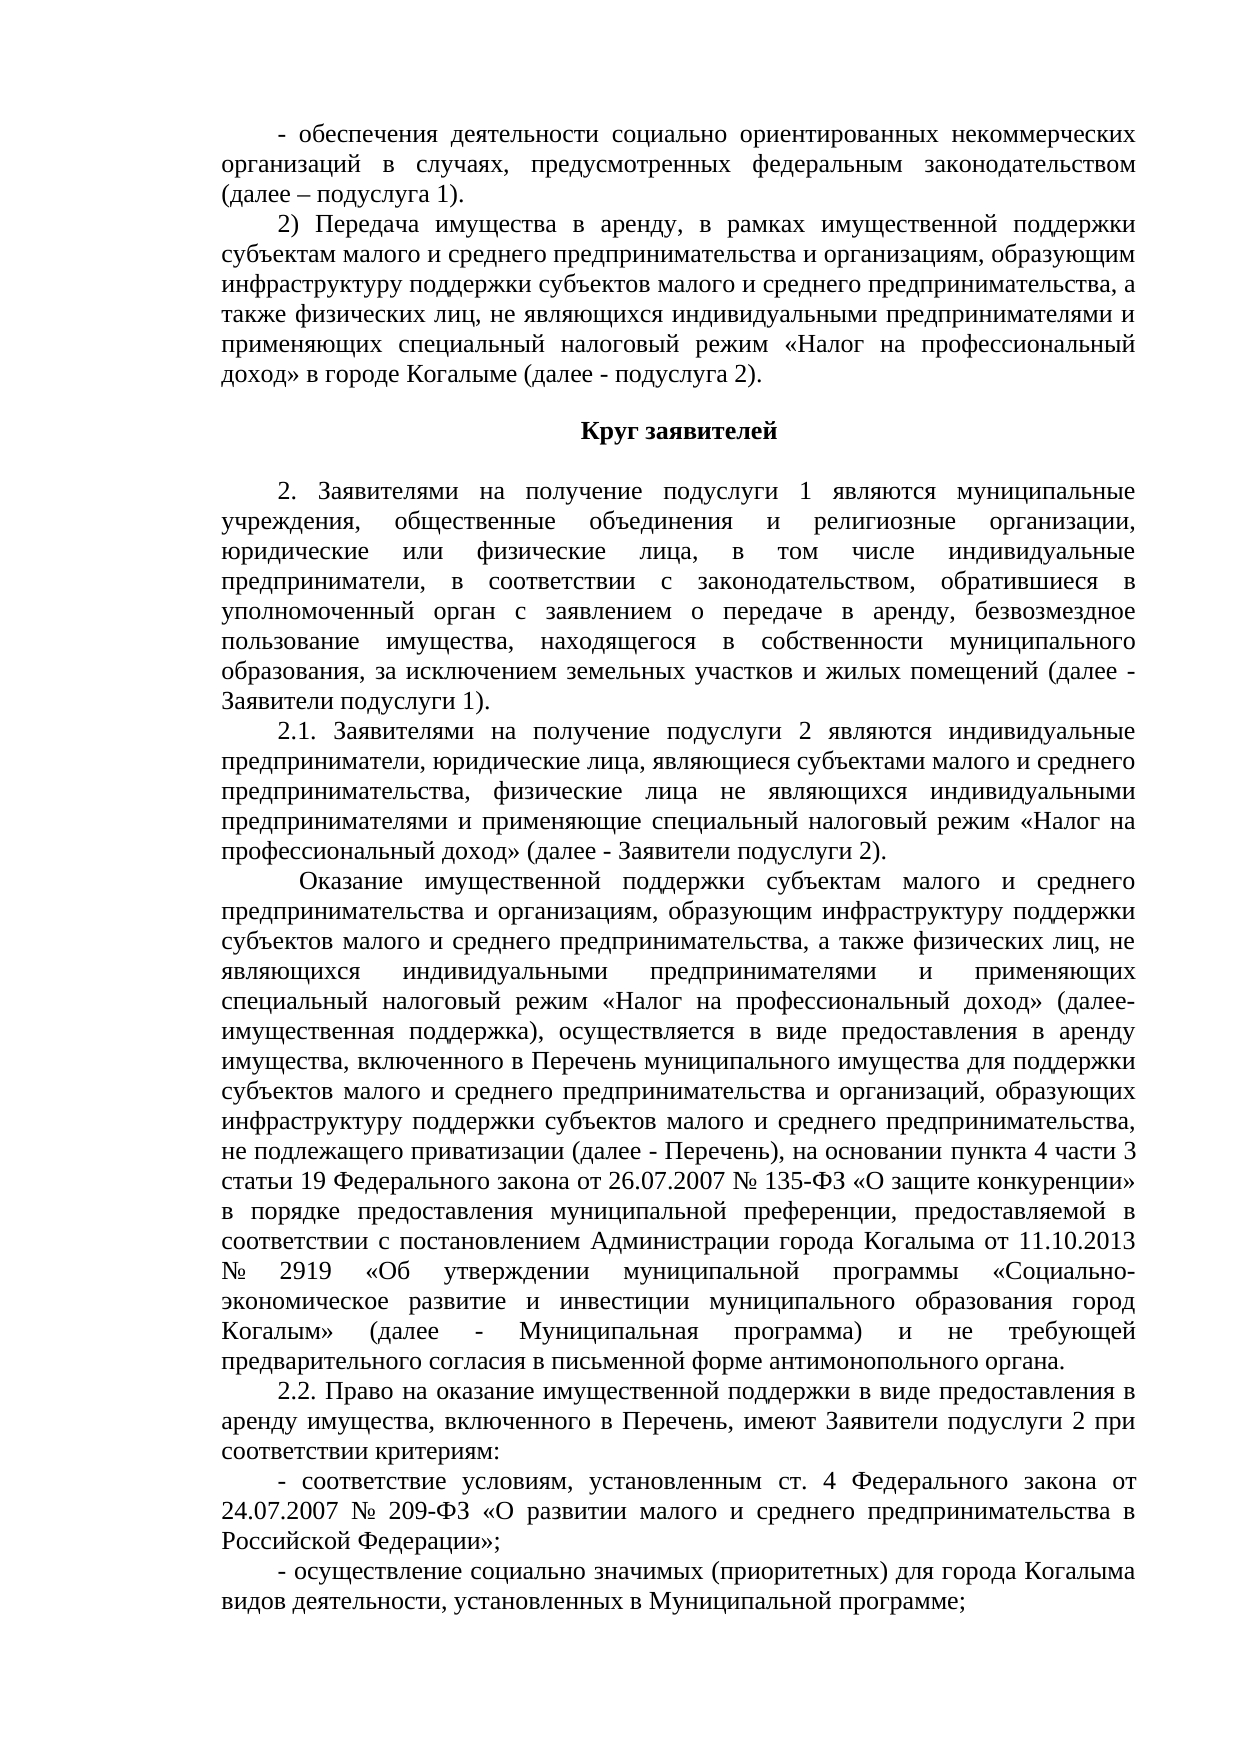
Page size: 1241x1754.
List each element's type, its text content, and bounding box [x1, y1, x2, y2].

text Круг заявителей [221, 415, 1137, 445]
text 2. Заявителями на получение подуслуги 1 являются муниципальные учреждения, общественные объединения и религиозные организации, юридические или физические лица, в том числе индивидуальные предприниматели, в соответствии с законодательством, обратившиеся в уполномоченный орган с заявлением о передаче в аренду, безвозмездное пользование имущества, находящегося в собственности муниципального образования, за исключением земельных участков и жилых помещений (далее - Заявители подуслуги 1). [221, 475, 1137, 715]
text - осуществление социально значимых (приоритетных) для города Когалыма видов деятельности, установленных в Муниципальной программе; [221, 1555, 1137, 1615]
text 2) Передача имущества в аренду, в рамках имущественной поддержки субъектам малого и среднего предпринимательства и организациям, образующим инфраструктуру поддержки субъектов малого и среднего предпринимательства, а также физических лиц, не являющихся индивидуальными предпринимателями и применяющих специальный налоговый режим «Налог на профессиональный доход» в городе Когалыме (далее - подуслуга 2). [221, 208, 1137, 388]
text 2.2. Право на оказание имущественной поддержки в виде предоставления в аренду имущества, включенного в Перечень, имеют Заявители подуслуги 2 при соответствии критериям: [221, 1375, 1137, 1465]
text - обеспечения деятельности социально ориентированных некоммерческих организаций в случаях, предусмотренных федеральным законодательством (далее – подуслуга 1). [221, 118, 1137, 208]
text - соответствие условиям, установленным ст. 4 Федерального закона от 24.07.2007 № 209-ФЗ «О развитии малого и среднего предпринимательства в Российской Федерации»; [221, 1465, 1137, 1555]
text 2.1. Заявителями на получение подуслуги 2 являются индивидуальные предприниматели, юридические лица, являющиеся субъектами малого и среднего предпринимательства, физические лица не являющихся индивидуальными предпринимателями и применяющие специальный налоговый режим «Налог на профессиональный доход» (далее - Заявители подуслуги 2). [221, 715, 1137, 865]
text Оказание имущественной поддержки субъектам малого и среднего предпринимательства и организациям, образующим инфраструктуру поддержки субъектов малого и среднего предпринимательства, а также физических лиц, не являющихся индивидуальными предпринимателями и применяющих специальный налоговый режим «Налог на профессиональный доход» (далее-имущественная поддержка), осуществляется в виде предоставления в аренду имущества, включенного в Перечень муниципального имущества для поддержки субъектов малого и среднего предпринимательства и организаций, образующих инфраструктуру поддержки субъектов малого и среднего предпринимательства, не подлежащего приватизации (далее - Перечень), на основании пункта 4 части 3 статьи 19 Федерального закона от 26.07.2007 № 135-ФЗ «О защите конкуренции» в порядке предоставления муниципальной преференции, предоставляемой в соответствии с постановлением Администрации города Когалыма от 11.10.2013 № 2919 «Об утверждении муниципальной программы «Социально-экономическое развитие и инвестиции муниципального образования город Когалым» (далее - Муниципальная программа) и не требующей предварительного согласия в письменной форме антимонопольного органа. [221, 865, 1137, 1375]
